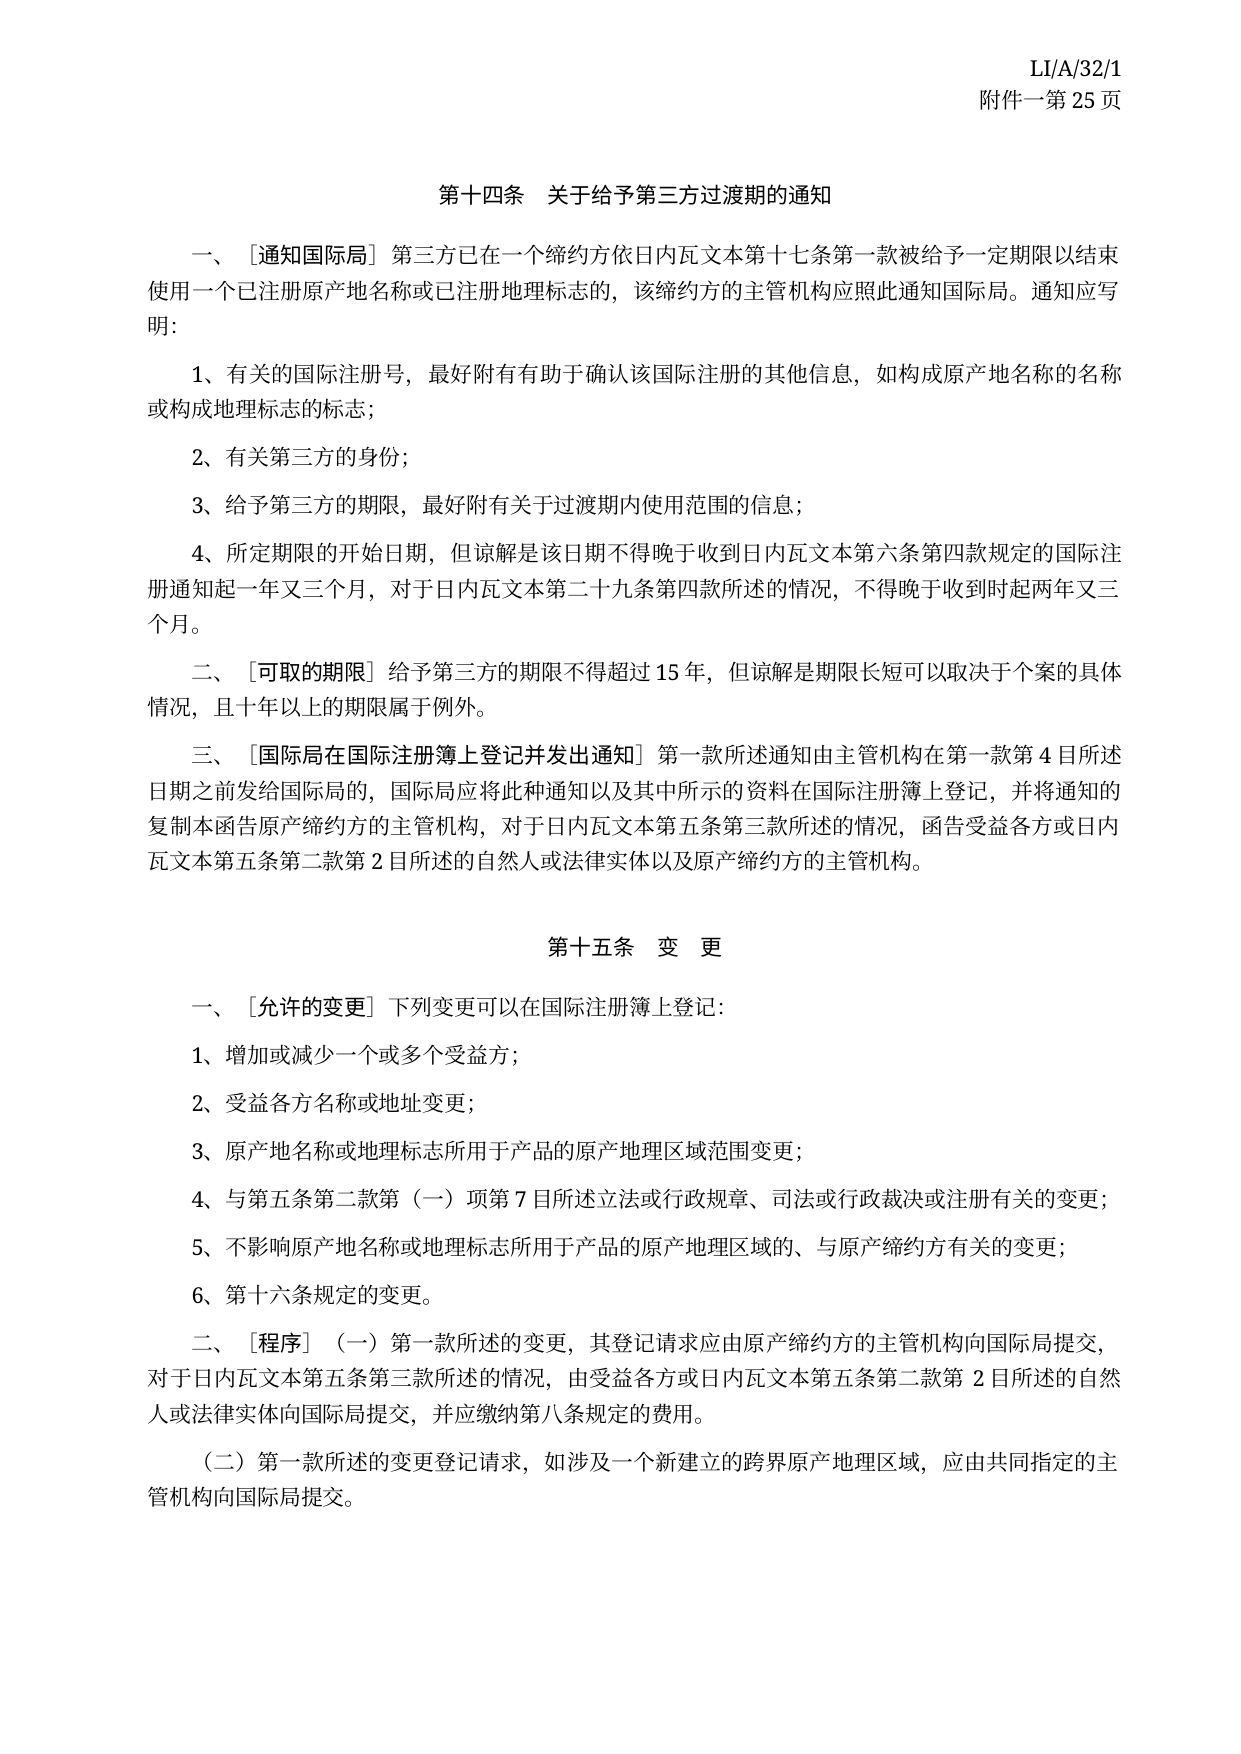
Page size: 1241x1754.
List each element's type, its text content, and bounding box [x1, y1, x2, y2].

text 1、有关的国际注册号，最好附有有助于确认该国际注册的其他信息，如构成原产地名称的名称或构成地理标志的标志； [148, 353, 1122, 424]
text 2、有关第三方的身份； [148, 437, 1122, 472]
text 1、增加或减少一个或多个受益方； [148, 1034, 1122, 1070]
text 一、［允许的变更］下列变更可以在国际注册簿上登记： [148, 987, 1122, 1022]
text 二、［可取的期限］给予第三方的期限不得超过15年，但谅解是期限长短可以取决于个案的具体情况，且十年以上的期限属于例外。 [148, 651, 1122, 722]
text 3、原产地名称或地理标志所用于产品的原产地理区域范围变更； [148, 1130, 1122, 1166]
text 5、不影响原产地名称或地理标志所用于产品的原产地理区域的、与原产缔约方有关的变更； [148, 1226, 1122, 1262]
text 第十五条 变 更 [148, 926, 1122, 962]
text 4、所定期限的开始日期，但谅解是该日期不得晚于收到日内瓦文本第六条第四款规定的国际注册通知起一年又三个月，对于日内瓦文本第二十九条第四款所述的情况，不得晚于收到时起两年又三个‍月。 [148, 532, 1122, 639]
text 三、［国际局在国际注册簿上登记并发出通知］第一款所述通知由主管机构在第一款第4目所述日期之前发给国际局的，国际局应将此种通知以及其中所示的资料在国际注册簿上登记，并将通知的复制本函告原产缔约方的主管机构，对于日内瓦文本第五条第三款所述的情况，函告受益各方或日内瓦文本第五条第二款第2目所述的自然人或法律实体以及原产缔约方的主管机构。 [148, 734, 1122, 876]
text 二、［程序］（一）第一款所述的变更，其登记请求应由原产缔约方的主管机构向国际局提交，对于日内瓦文本第五条第三款所述的情况，由受益各方或日内瓦文本第五条第二款第2目所述的自然人或法律实体向国际局提交，并应缴纳第八条规定的费用。 [148, 1322, 1122, 1428]
text 第十四条 关于给予第三方过渡期的通知 [148, 174, 1122, 209]
text 4、与第五条第二款第（一）项第7目所述立法或行政规章、司法或行政裁决或注册有关的变更； [148, 1178, 1122, 1214]
text 3、给予第三方的期限，最好附有关于过渡期内使用范围的信息； [148, 484, 1122, 520]
text （二）第一款所述的变更登记请求，如涉及一个新建立的跨界原产地理区域，应由共同指定的主管机构向国际局提交。 [148, 1441, 1122, 1512]
text 2、受益各方名称或地址变更； [148, 1082, 1122, 1118]
text 6、第十六条规定的变更。 [148, 1274, 1122, 1309]
text 一、［通知国际局］第三方已在一个缔约方依日内瓦文本第十七条第一款被给予一定期限以结束使用一个已注册原产地名称或已注册地理标志的，该缔约方的主管机构应照此通知国际局。通知应写‍明： [148, 234, 1122, 341]
